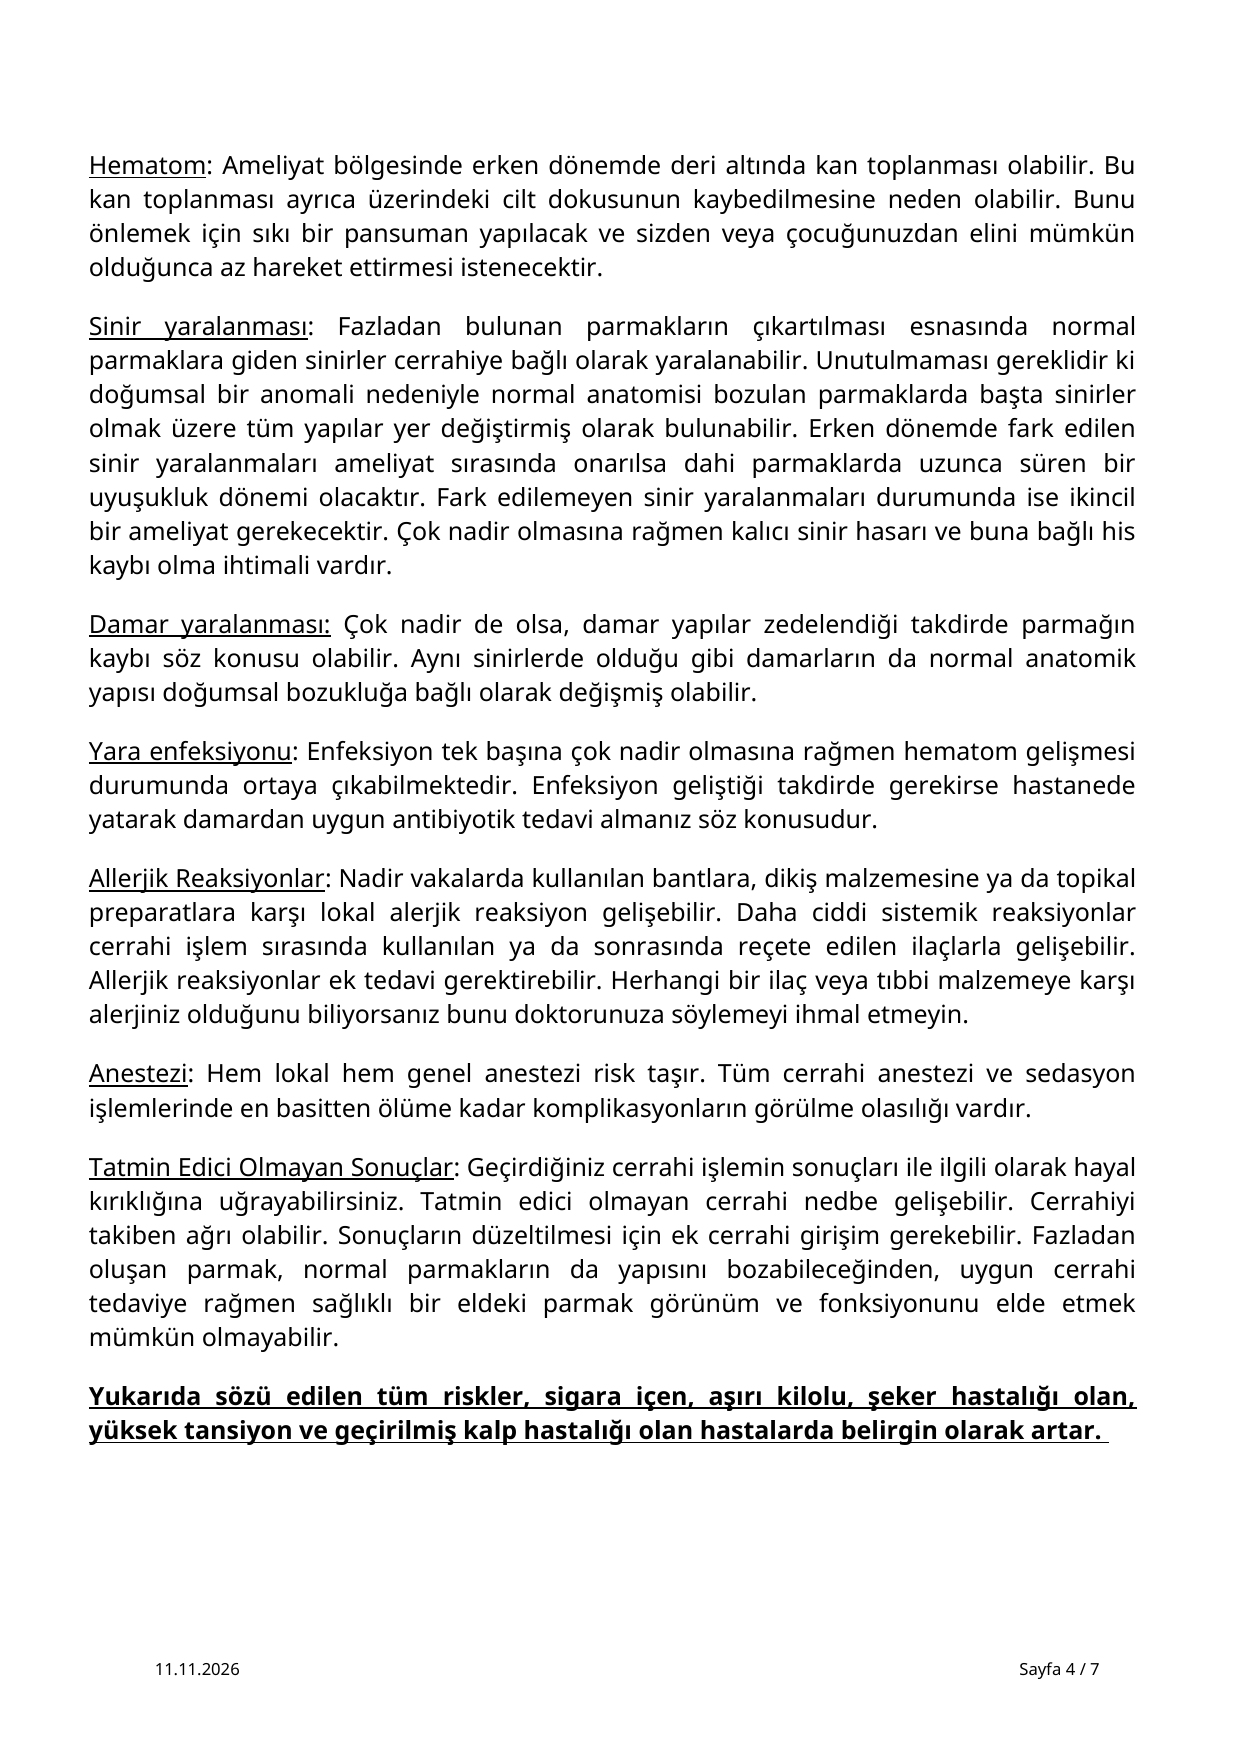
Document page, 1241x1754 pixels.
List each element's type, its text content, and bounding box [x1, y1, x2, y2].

text Tatmin Edici Olmayan Sonuçlar: Geçirdiğiniz cerrahi işlemin sonuçları ile ilgili olarak hayal kırıklığına uğrayabilirsiniz. Tatmin edici olmayan cerrahi nedbe gelişebilir. Cerrahiyi takiben ağrı olabilir. Sonuçların düzeltilmesi için ek cerrahi girişim gerekebilir. Fazladan oluşan parmak, normal parmakların da yapısını bozabileceğinden, uygun cerrahi tedaviye rağmen sağlıklı bir eldeki parmak görünüm ve fonksiyonunu elde etmek mümkün olmayabilir. [89, 1149, 1137, 1354]
text Yukarıda sözü edilen tüm riskler, sigara içen, aşırı kilolu, şeker hastalığı olan, yüksek tansiyon ve geçirilmiş kalp hastalığı olan hastalarda belirgin olarak artar. [89, 1379, 1137, 1407]
text Sinir yaralanması: Fazladan bulunan parmakların çıkartılması esnasında normal parmaklara giden sinirler cerrahiye bağlı olarak yaralanabilir. Unutulmaması gereklidir ki doğumsal bir anomali nedeniyle normal anatomisi bozulan parmaklarda başta sinirler olmak üzere tüm yapılar yer değiştirmiş olarak bulunabilir. Erken dönemde fark edilen sinir yaralanmaları ameliyat sırasında onarılsa dahi parmaklarda uzunca süren bir uyuşukluk dönemi olacaktır. Fark edilemeyen sinir yaralanmaları durumunda ise ikincil bir ameliyat gerekecektir. Çok nadir olmasına rağmen kalıcı sinir hasarı ve buna bağlı his kaybı olma ihtimali vardır. [89, 309, 1137, 581]
text Damar yaralanması: Çok nadir de olsa, damar yapılar zedelendiği takdirde parmağın kaybı söz konusu olabilir. Aynı sinirlerde olduğu gibi damarların da normal anatomik yapısı doğumsal bozukluğa bağlı olarak değişmiş olabilir. [89, 606, 1137, 709]
text Hematom: Ameliyat bölgesinde erken dönemde deri altında kan toplanması olabilir. Bu kan toplanması ayrıca üzerindeki cilt dokusunun kaybedilmesine neden olabilir. Bunu önlemek için sıkı bir pansuman yapılacak ve sizden veya çocuğunuzdan elini mümkün olduğunca az hareket ettirmesi istenecektir. [89, 148, 1137, 284]
text Allerjik Reaksiyonlar: Nadir vakalarda kullanılan bantlara, dikiş malzemesine ya da topikal preparatlara karşı lokal alerjik reaksiyon gelişebilir. Daha ciddi sistemik reaksiyonlar cerrahi işlem sırasında kullanılan ya da sonrasında reçete edilen ilaçlarla gelişebilir. Allerjik reaksiyonlar ek tedavi gerektirebilir. Herhangi bir ilaç veya tıbbi malzemeye karşı alerjiniz olduğunu biliyorsanız bunu doktorunuza söylemeyi ihmal etmeyin. [89, 861, 1137, 1031]
text Anestezi: Hem lokal hem genel anestezi risk taşır. Tüm cerrahi anestezi ve sedasyon işlemlerinde en basitten ölüme kadar komplikasyonların görülme olasılığı vardır. [89, 1056, 1137, 1124]
text Yukarıda sözü edilen tüm riskler, sigara içen, aşırı kilolu, şeker hastalığı olan, yüksek tansiyon ve geçirilmiş kalp hastalığı olan hastalarda belirgin olarak artar. [89, 1409, 1137, 1447]
text Yara enfeksiyonu: Enfeksiyon tek başına çok nadir olmasına rağmen hematom gelişmesi durumunda ortaya çıkabilmektedir. Enfeksiyon geliştiği takdirde gerekirse hastanede yatarak damardan uygun antibiyotik tedavi almanız söz konusudur. [89, 734, 1137, 836]
